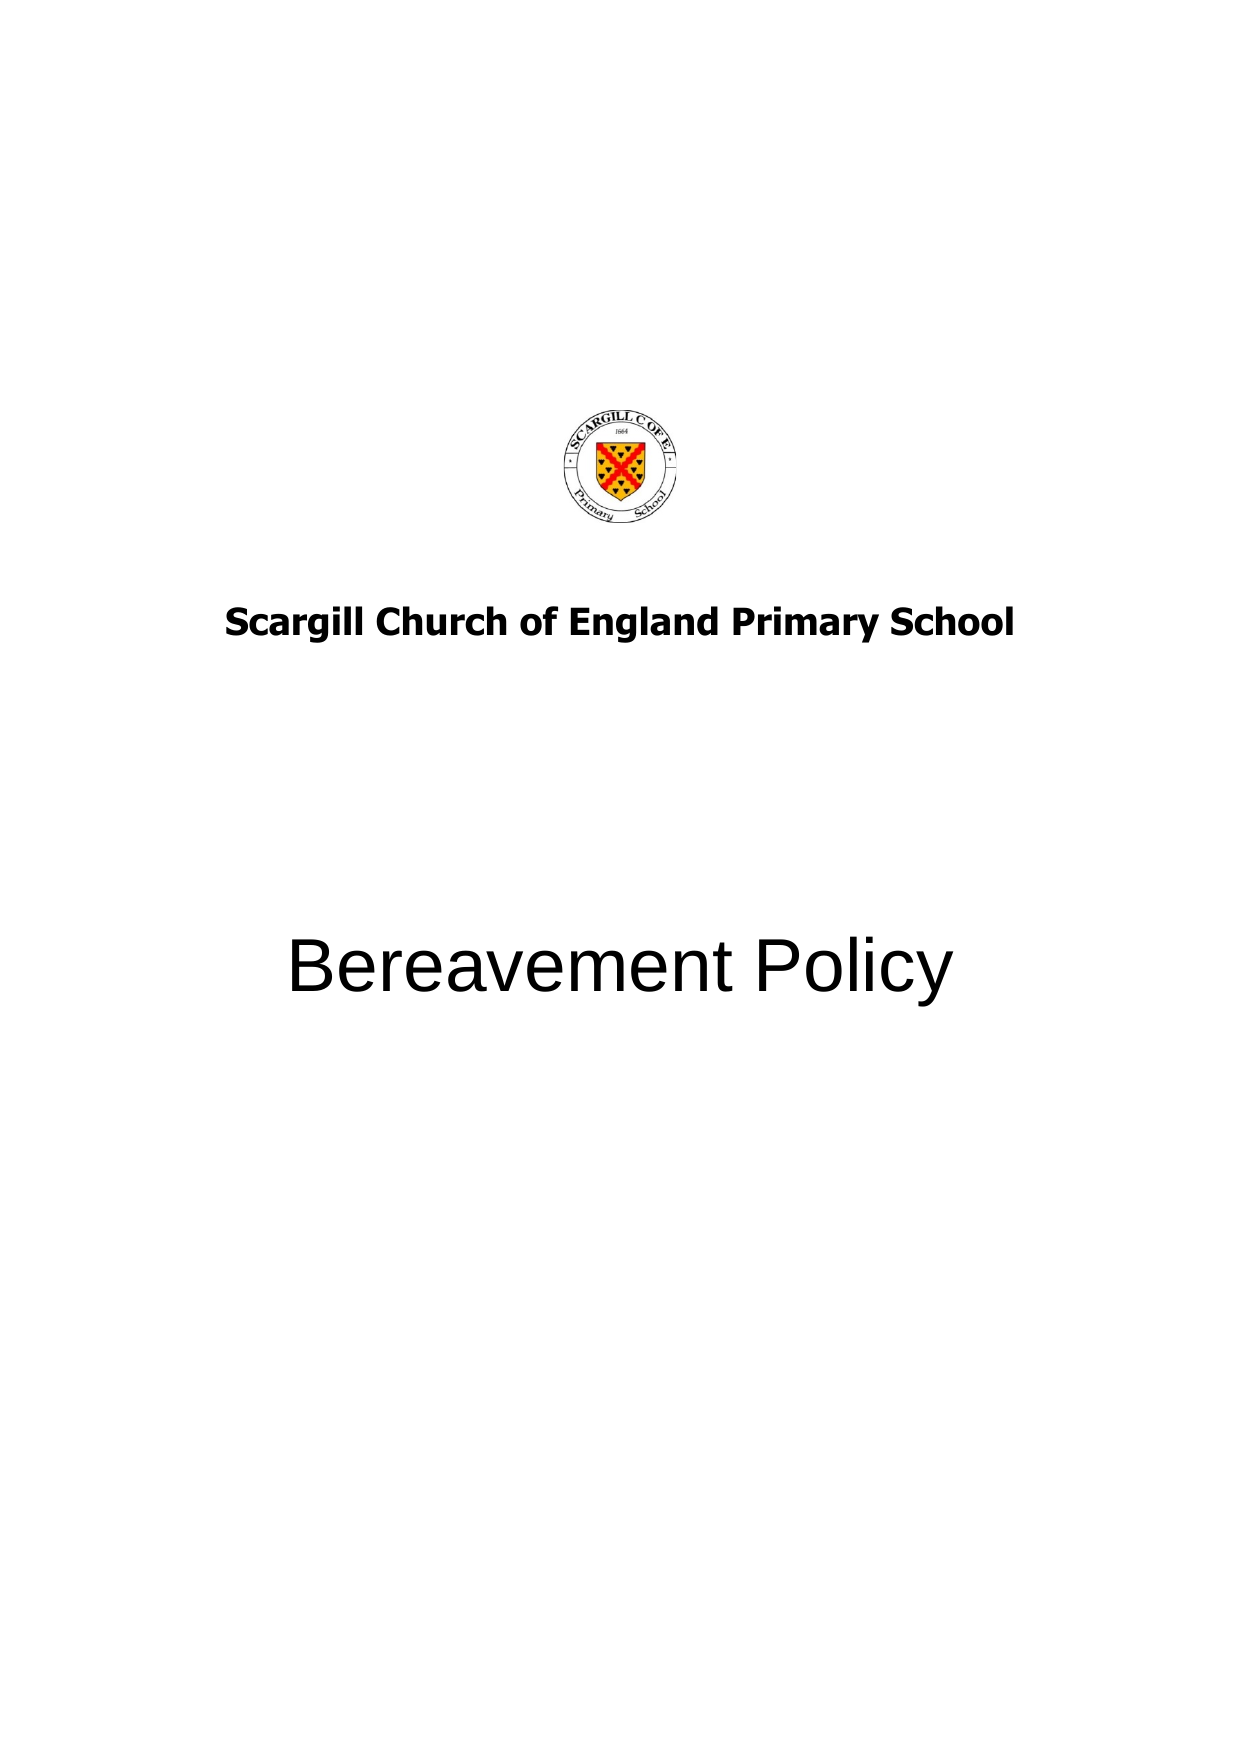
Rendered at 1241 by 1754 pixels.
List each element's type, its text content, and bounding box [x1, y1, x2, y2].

picture [563, 410, 677, 523]
text Scargill Church of England Primary School [150, 598, 1090, 643]
text Bereavement Policy [150, 921, 1090, 1007]
